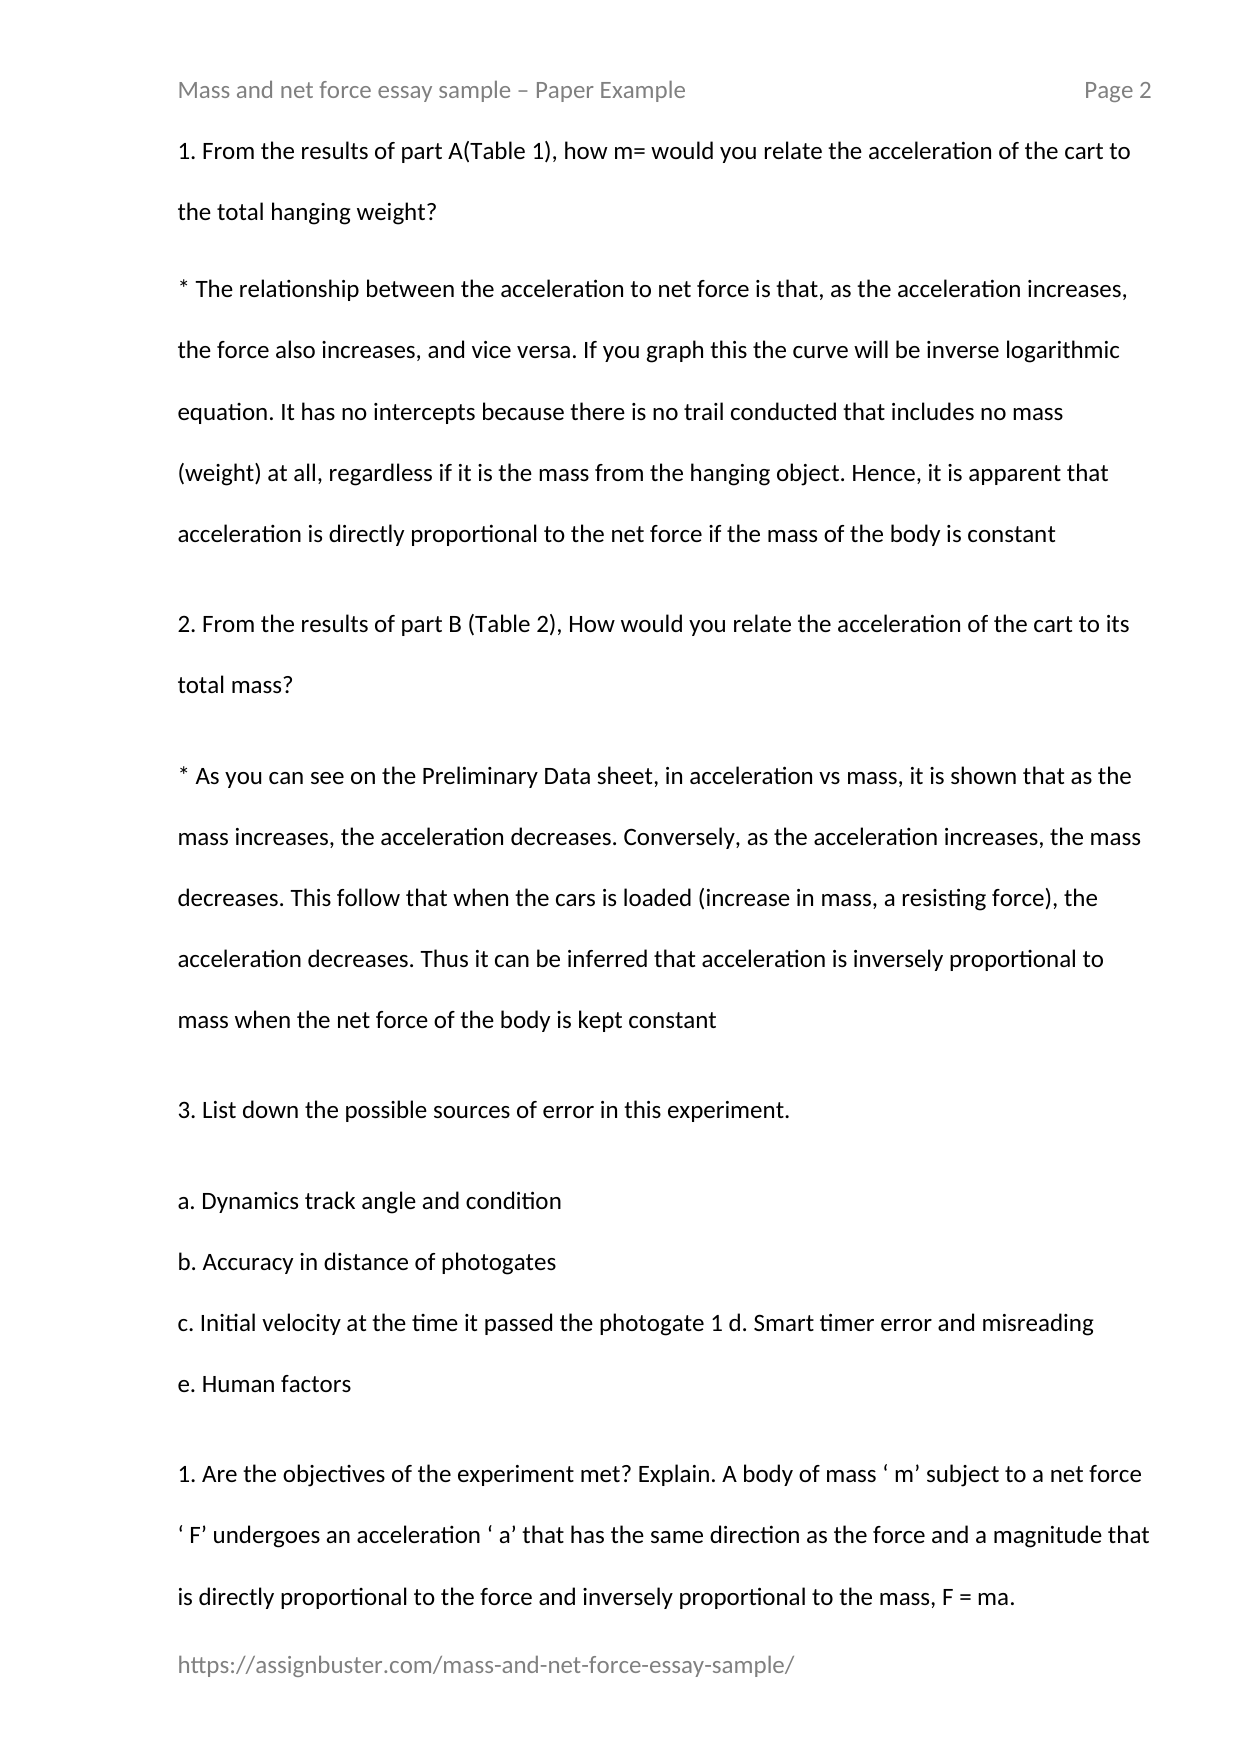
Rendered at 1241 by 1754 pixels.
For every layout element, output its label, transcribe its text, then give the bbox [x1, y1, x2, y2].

text * The relationship between the acceleration to net force is that, as the acceleration increases, the force also increases, and vice versa. If you graph this the curve will be inverse logarithmic equation. It has no intercepts because there is no trail conducted that includes no mass (weight) at all, regardless if it is the mass from the hanging object. Hence, it is apparent that acceleration is directly proportional to the net force if the mass of the body is constant [177, 273, 1152, 548]
text 1. From the results of part A(Table 1), how m= would you relate the acceleration of the cart to the total hanging weight? [177, 135, 1152, 226]
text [177, 1459, 1152, 1611]
text 2. From the results of part B (Table 2), How would you relate the acceleration of the cart to its total mass? [177, 608, 1152, 700]
text 3. List down the possible sources of error in this experiment. [177, 1094, 1152, 1125]
text * As you can see on the Preliminary Data sheet, in acceleration vs mass, it is shown that as the mass increases, the acceleration decreases. Conversely, as the acceleration increases, the mass decreases. This follow that when the cars is loaded (increase in mass, a resisting force), the acceleration decreases. Thus it can be inferred that acceleration is inversely proportional to mass when the net force of the body is kept constant [177, 760, 1152, 1034]
text a. Dynamics track angle and condition b. Accuracy in distance of photogates c. Initial velocity at the time it passed the photogate 1 d. Smart timer error and misreading e. Human factors [177, 1185, 1152, 1399]
